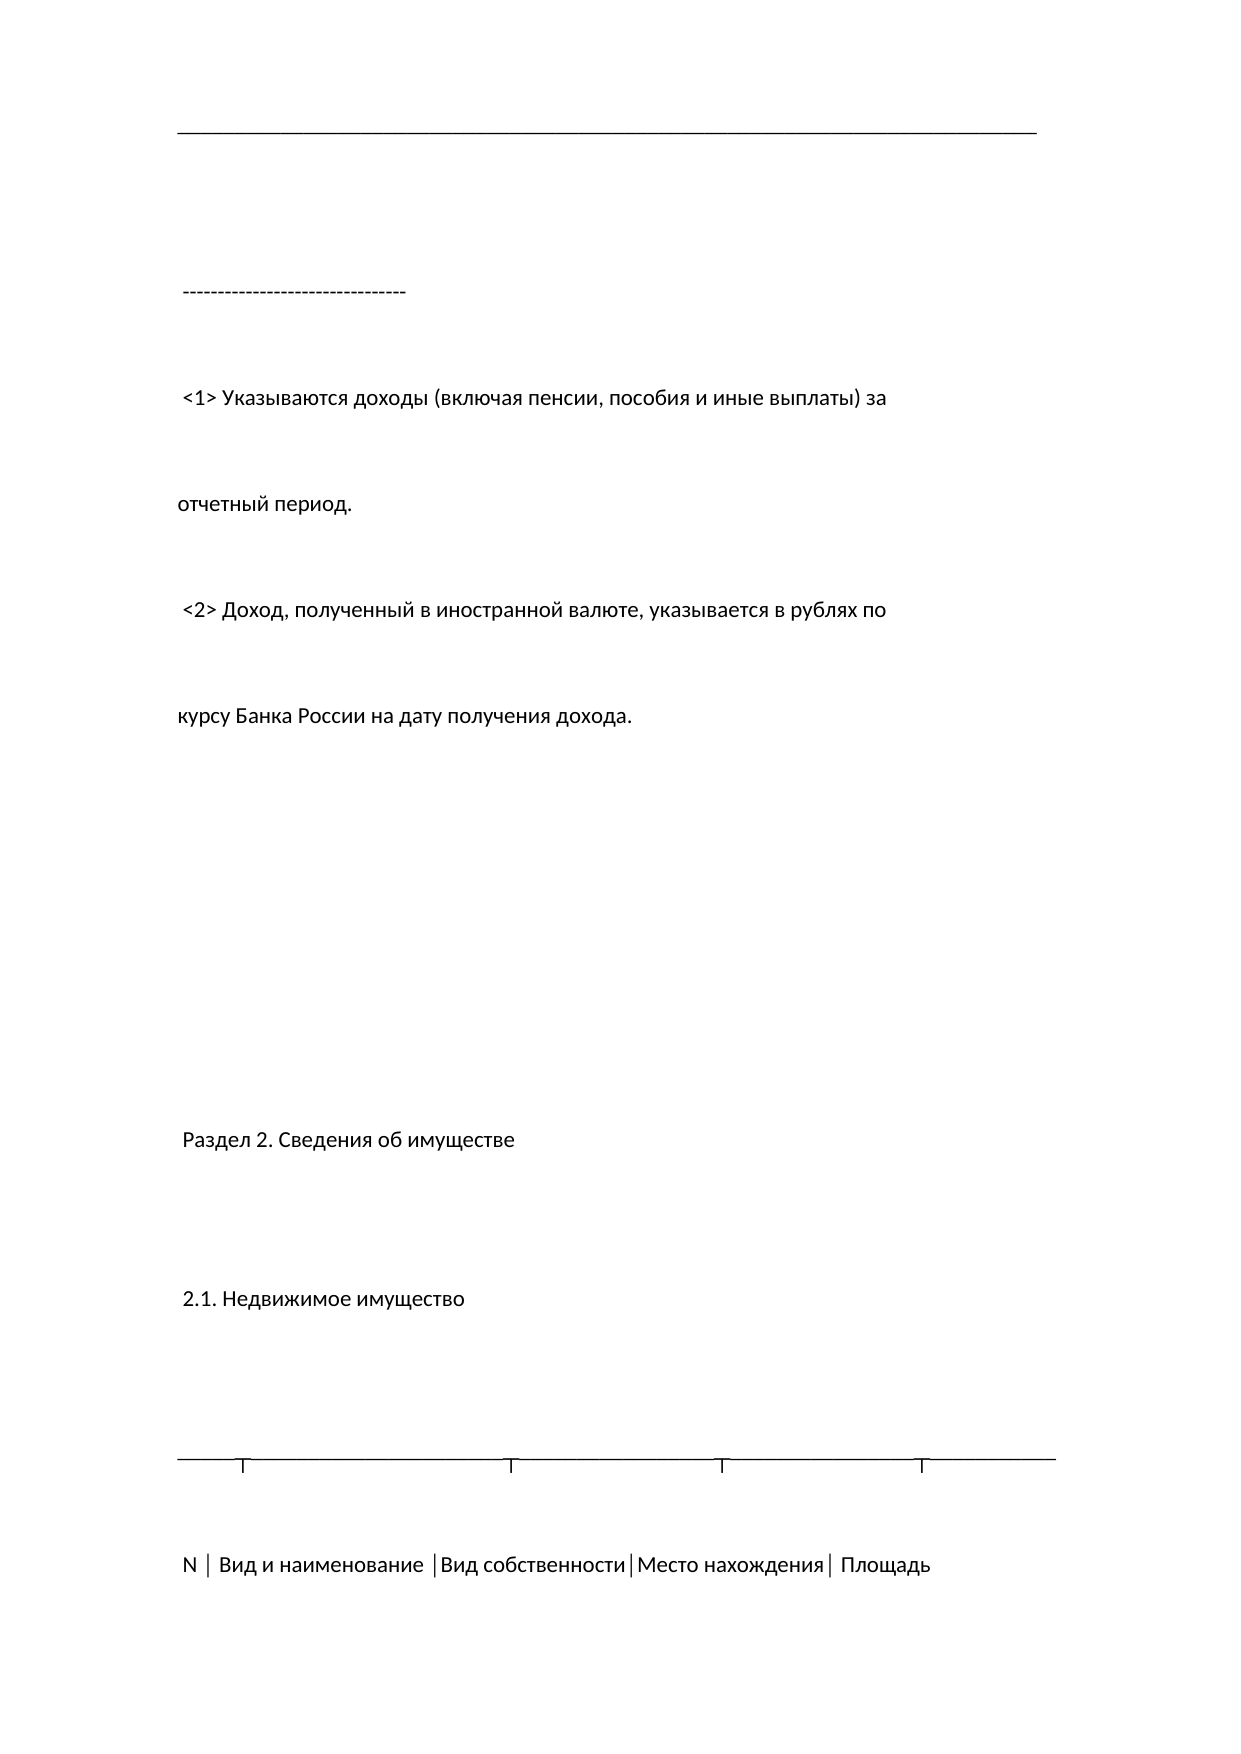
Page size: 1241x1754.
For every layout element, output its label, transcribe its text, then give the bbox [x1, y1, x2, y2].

text отчетный период. [177, 489, 1152, 517]
text Раздел 2. Сведения об имуществе [177, 1126, 1152, 1153]
text <1> Указываются доходы (включая пенсии, пособия и иные выплаты) за [177, 383, 1152, 411]
text <2> Доход, полученный в иностранной валюте, указывается в рублях по [177, 595, 1152, 623]
text ─────┬──────────────────────┬─────────────────┬────────────────┬─────────── [177, 1444, 1152, 1472]
text -------------------------------- [177, 277, 1152, 305]
text N │ Вид и наименование │Вид собственности│Место нахождения│ Площадь [177, 1550, 1152, 1578]
text ─────────────────────────────────────────────────────────────────────────── [177, 118, 1152, 146]
text 2.1. Недвижимое имущество [177, 1284, 1152, 1313]
text курсу Банка России на дату получения дохода. [177, 701, 1152, 729]
